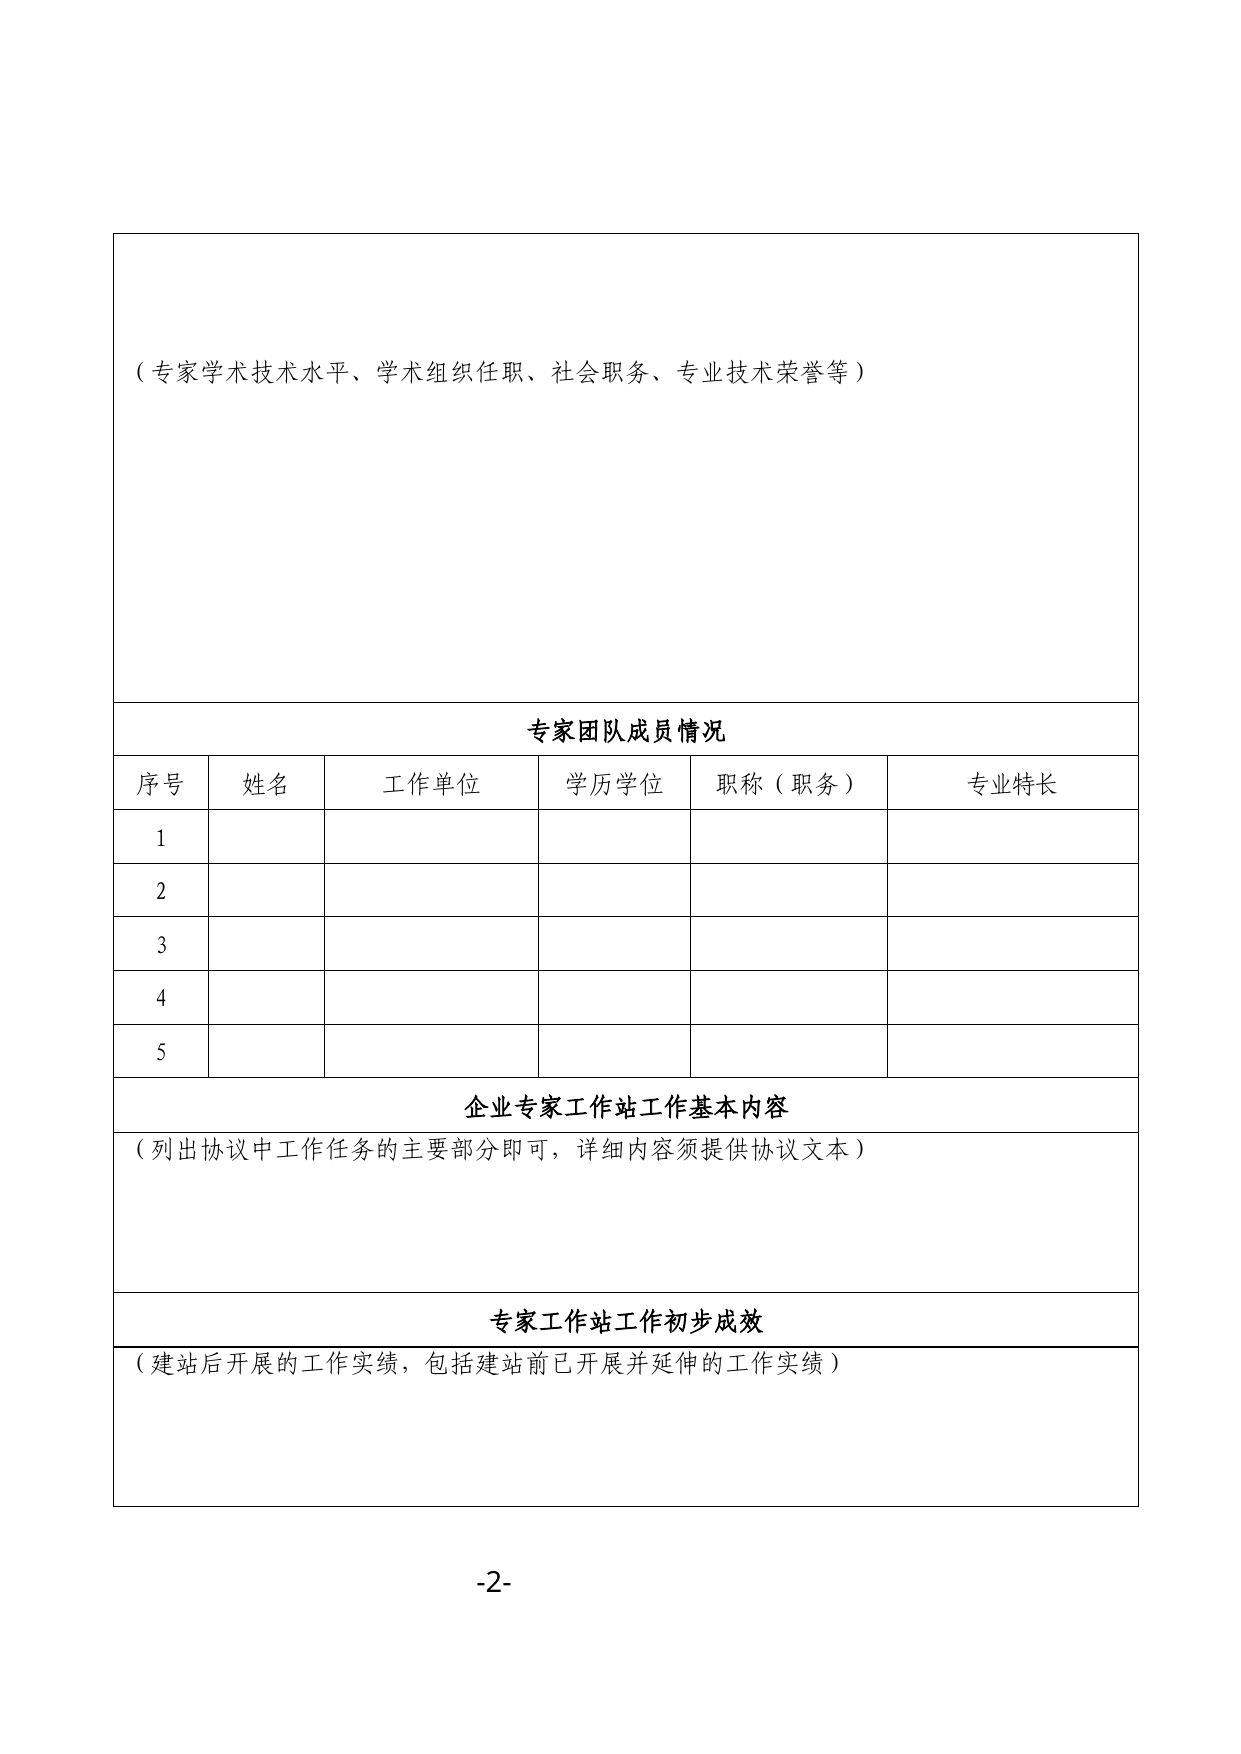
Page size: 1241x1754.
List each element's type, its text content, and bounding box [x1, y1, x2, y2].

table_cell [539, 864, 690, 916]
table_cell 姓名 [209, 756, 324, 809]
table_cell （建站后开展的工作实绩，包括建站前已开展并延伸的工作实绩） [114, 1348, 1138, 1506]
table_cell 2 [114, 864, 208, 916]
table_cell [325, 917, 538, 970]
table_cell [325, 864, 538, 916]
table_cell [539, 1025, 690, 1077]
table_cell [888, 917, 1138, 970]
table_cell 3 [114, 917, 208, 970]
table_cell 专家工作站工作初步成效 [114, 1293, 1138, 1346]
table_cell [539, 810, 690, 863]
table_cell （列出协议中工作任务的主要部分即可，详细内容须提供协议文本） [114, 1133, 1138, 1292]
table_cell [209, 1025, 324, 1077]
table_cell 序号 [114, 756, 208, 809]
table_cell 专业特长 [888, 756, 1138, 809]
table_cell 企业专家工作站工作基本内容 [114, 1078, 1138, 1132]
table_cell [539, 917, 690, 970]
table_cell [691, 864, 887, 916]
table_cell [888, 971, 1138, 1023]
table_cell 1 [114, 810, 208, 863]
table_cell [691, 971, 887, 1023]
table_cell [539, 971, 690, 1023]
table_cell [209, 810, 324, 863]
table_cell 工作单位 [325, 756, 538, 809]
table_cell [888, 1025, 1138, 1077]
table_cell [325, 810, 538, 863]
table_cell 5 [114, 1025, 208, 1077]
table_cell [209, 971, 324, 1023]
table_cell 职称（职务） [691, 756, 887, 809]
table_cell 4 [114, 971, 208, 1023]
table_cell [325, 971, 538, 1023]
table_cell [209, 917, 324, 970]
table_cell 学历学位 [539, 756, 690, 809]
table_cell [888, 864, 1138, 916]
table_cell [888, 810, 1138, 863]
table_cell [325, 1025, 538, 1077]
table_cell [691, 1025, 887, 1077]
table_cell [691, 810, 887, 863]
table_cell （专家学术技术水平、学术组织任职、社会职务、专业技术荣誉等） [114, 234, 1138, 702]
table_cell 专家团队成员情况 [114, 703, 1138, 755]
table_cell [209, 864, 324, 916]
table_cell [691, 917, 887, 970]
